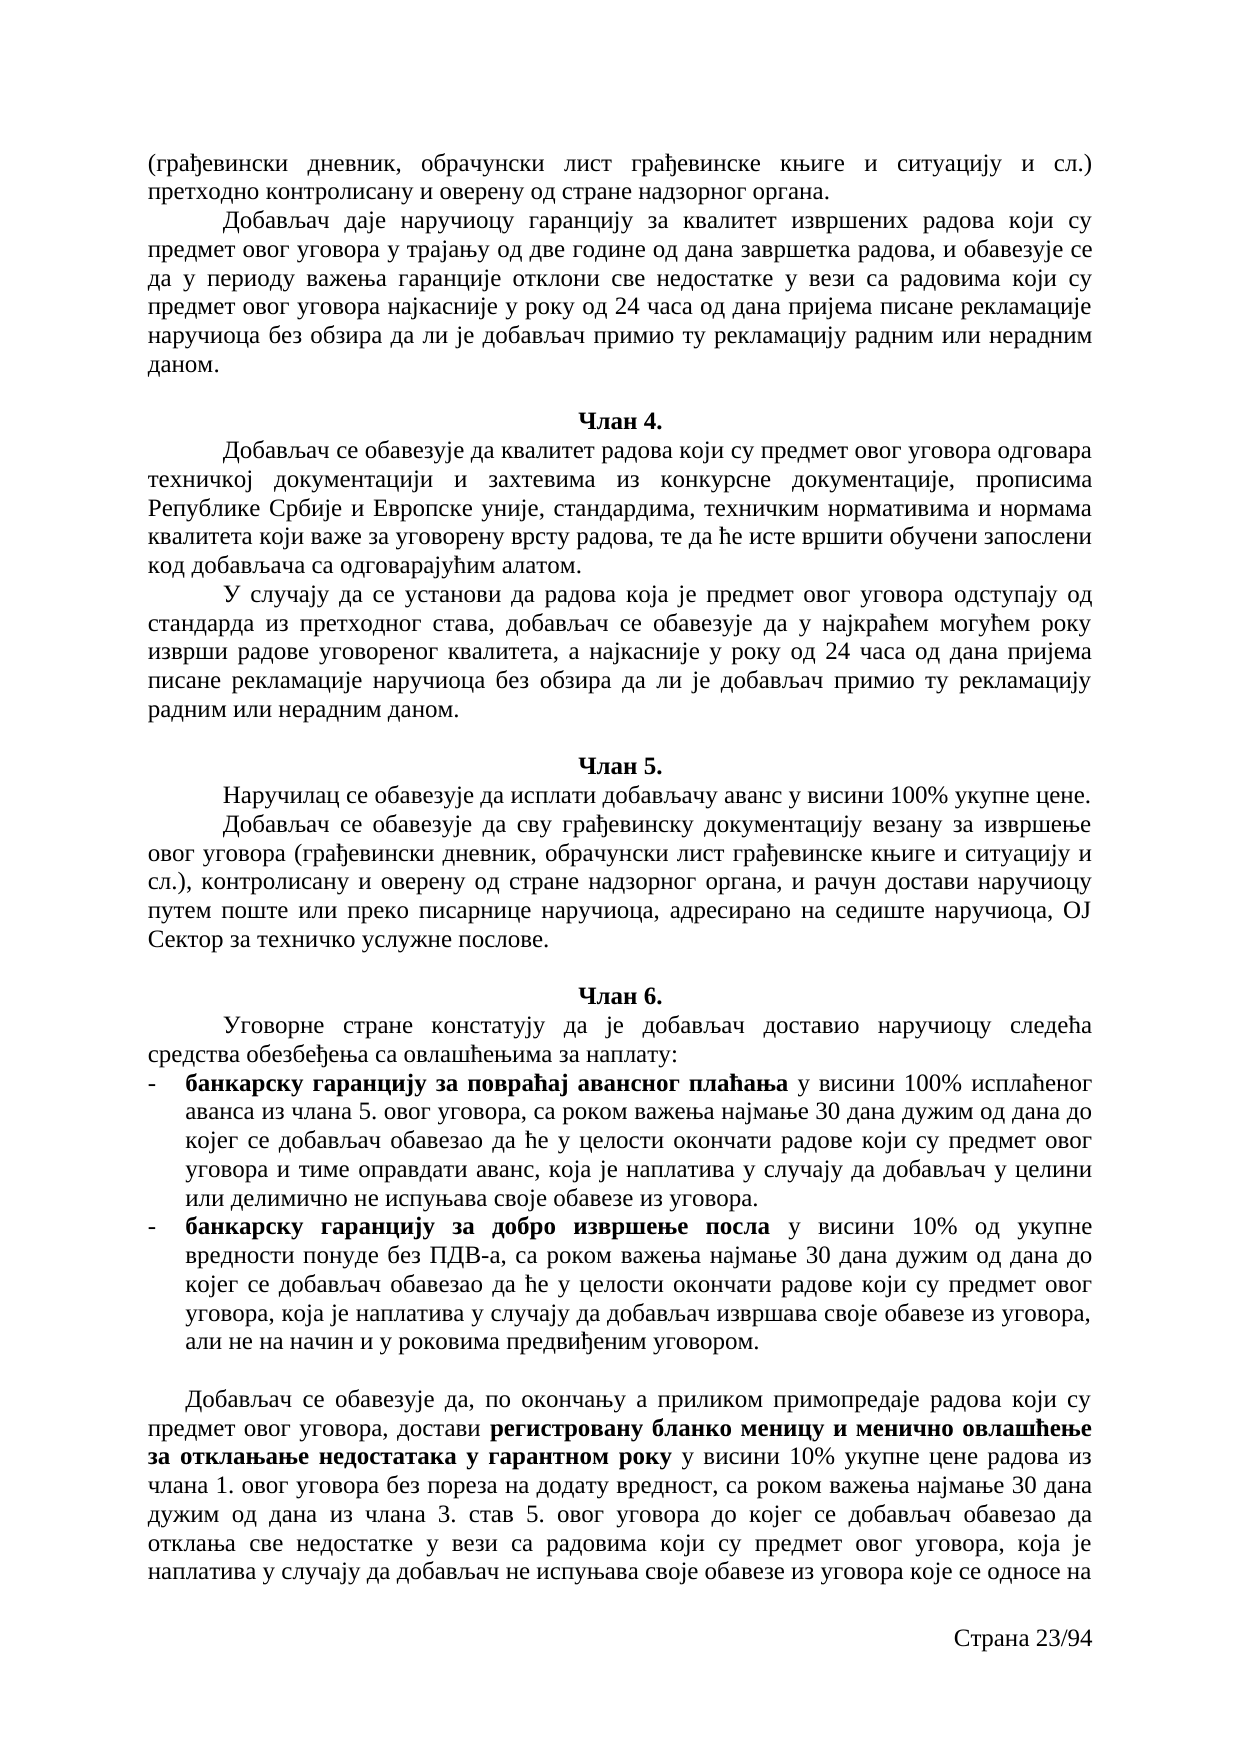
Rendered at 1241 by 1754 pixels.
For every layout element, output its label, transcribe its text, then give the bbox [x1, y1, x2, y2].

text Добављач се обавезује да квалитет радова који су предмет овог уговора одговара техничкој документацији и захтевима из конкурсне документације, прописима Републике Србије и Европске уније, стандардима, техничким нормативима и нормама квалитета који важе за уговорену врсту радова, те да ће исте вршити обучени запослени код добављача са одговарајућим алатом. [148, 435, 1092, 579]
text Добављач се обавезује да сву грађевинску документацију везану за извршење овог уговора (грађевински дневник, обрачунски лист грађевинске књиге и ситуацију и сл.), контролисану и оверену од стране надзорног органа, и рачун достави наручиоцу путем поште или преко писарнице наручиоца, адресирано на седиште наручиоца, ОЈ Сектор за техничко услужне послове. [148, 809, 1092, 953]
text Члан 6. [148, 981, 1092, 1010]
text Добављач даје наручиоцу гаранцију за квалитет извршених радова који су предмет овог уговора у трајању од две године од дана завршетка радова, и обавезује се да у периоду важења гаранције отклони све недостатке у вези са радовима који су предмет овог уговора најкасније у року од 24 часа од дана пријема писане рекламације наручиоца без обзира да ли је добављач примио ту рекламацију радним или нерадним даном. [148, 205, 1092, 378]
text Члан 5. [148, 751, 1092, 780]
text Уговорне стране констатују да је добављач доставио наручиоцу следећа средства обезбеђења са овлашћењима за наплату: [148, 1010, 1092, 1068]
text Члан 4. [148, 406, 1092, 435]
list банкарску гаранцију за повраћај авансног плаћања у висини 100% исплаћеног аванса из члана 5. овог уговора, са роком важења најмање 30 дана дужим од дана до којег се добављач обавезао да ће у целости окончати радове који су предмет овог уговора и тиме оправдати аванс, која је наплатива у случају да добављач у целини или делимично не испуњава своје обавезе из уговора. [148, 1068, 1092, 1211]
list банкарску гаранцију за добро извршење посла у висини 10% од укупне вредности понуде без ПДВ-а, са роком важења најмање 30 дана дужим од дана до којег се добављач обавезао да ће у целости окончати радове који су предмет овог уговора, која је наплатива у случају да добављач извршава своје обавезе из уговора, али не на начин и у роковима предвиђеним уговором. [148, 1211, 1092, 1355]
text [148, 148, 1092, 205]
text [148, 1384, 1092, 1585]
text Наручилац се обавезује да исплати добављачу аванс у висини 100% укупне цене. [148, 780, 1092, 809]
text У случају да се установи да радова која је предмет овог уговора одступају од стандарда из претходног става, добављач се обавезује да у најкраћем могућем року изврши радове уговореног квалитета, а најкасније у року од 24 часа од дана пријема писане рекламације наручиоца без обзира да ли је добављач примио ту рекламацију радним или нерадним даном. [148, 579, 1092, 723]
